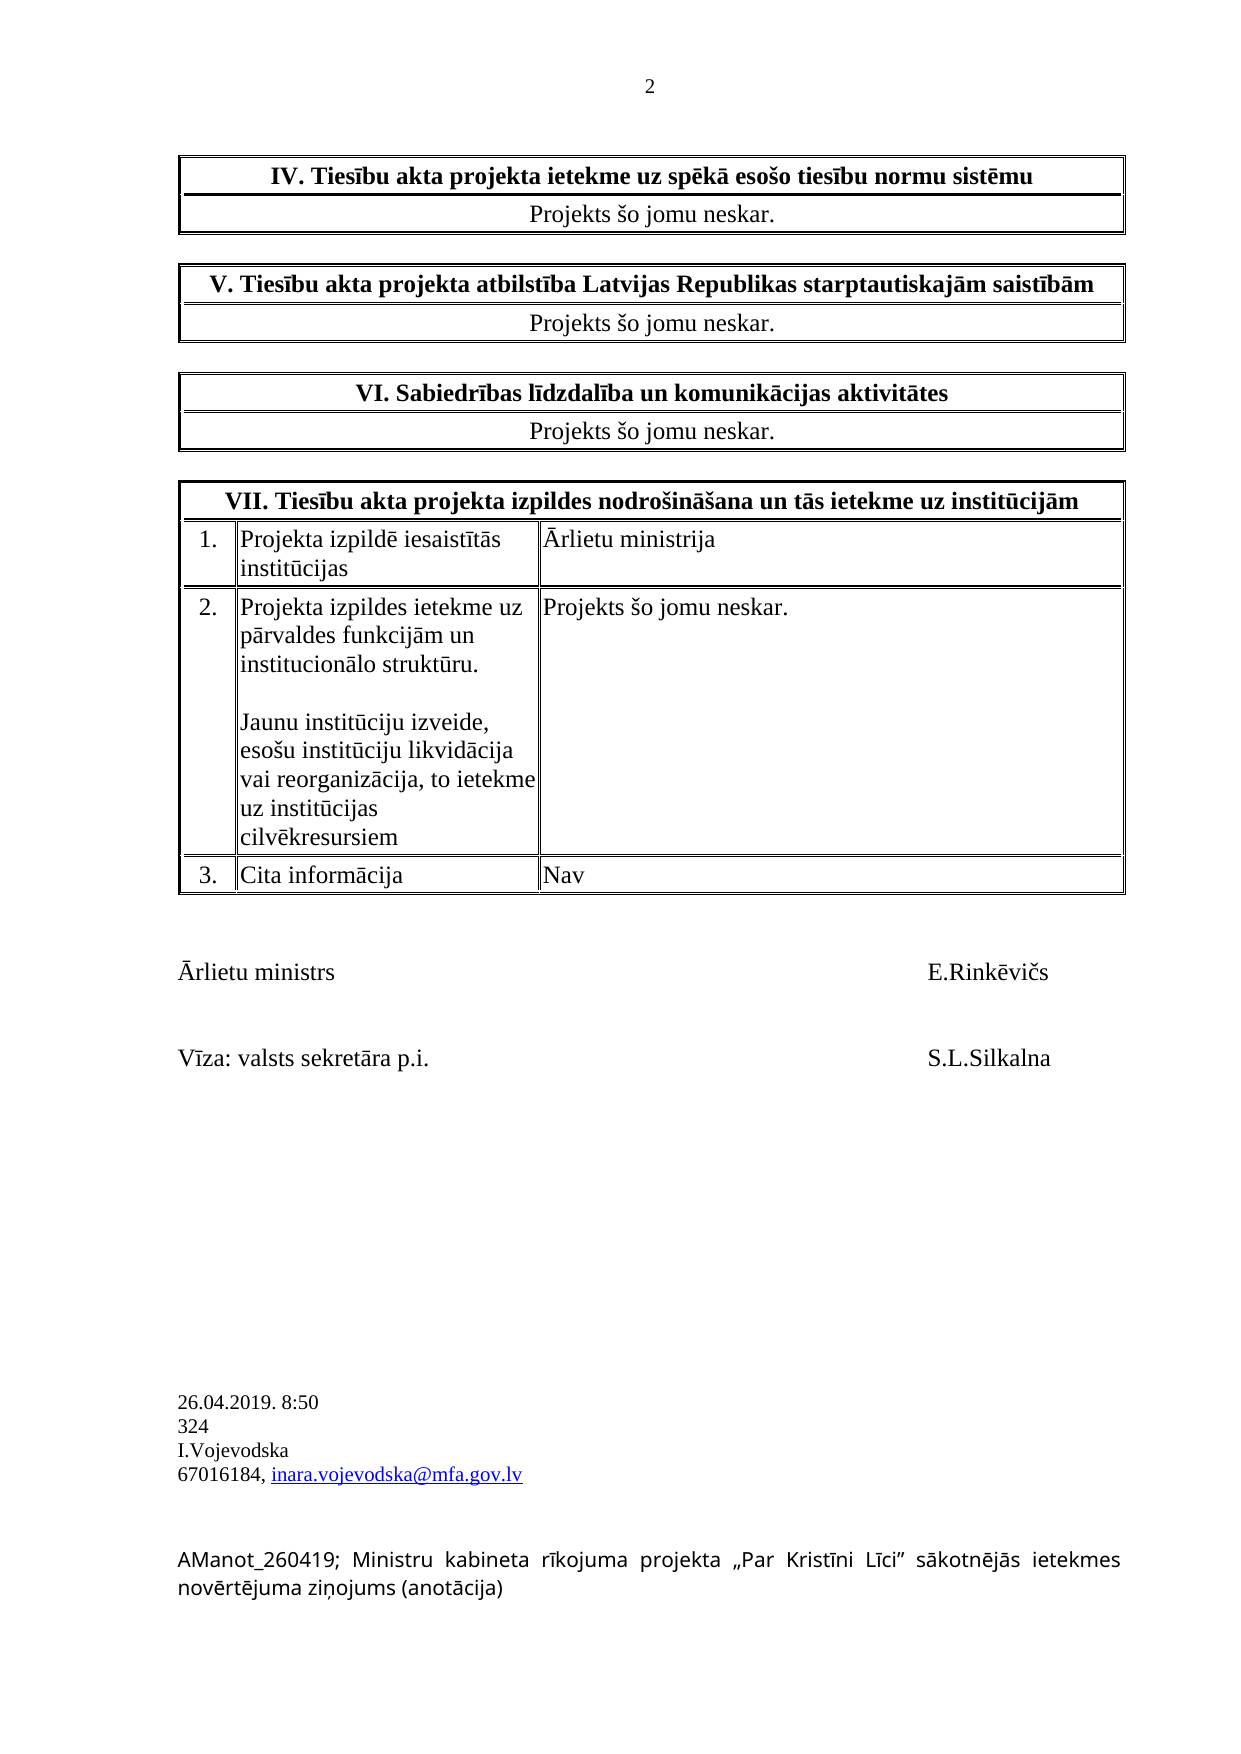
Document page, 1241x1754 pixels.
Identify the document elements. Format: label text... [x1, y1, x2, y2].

table_cell Projekta izpildē iesaistītās institūcijas [238, 522, 538, 585]
table_header VI. Sabiedrības līdzdalība un komunikācijas aktivitātes [181, 375, 1123, 410]
table_cell 3. [181, 854, 237, 892]
text 26.04.2019. 8:50 [177, 1390, 1122, 1414]
text Vīza: valsts sekretāra p.i. S.L.Silkalna [177, 1043, 1122, 1072]
table_cell Projekts šo jomu neskar. [541, 585, 1123, 853]
table_cell Projekta izpildes ietekme uz pārvaldes funkcijām un institucionālo struktūru. Jaunu institūciju izveide, esošu institūciju likvidācija vai reorganizācija, to ietekme uz institūcijas cilvēkresursiem [238, 589, 538, 853]
table_cell Ārlietu ministrija [541, 518, 1123, 585]
table_cell 2. [181, 585, 235, 853]
table_header V. Tiesību akta projekta atbilstība Latvijas Republikas starptautiskajām saistībām [181, 267, 1123, 301]
table_cell Projekts šo jomu neskar. [180, 410, 1124, 448]
text Ārlietu ministrs E.Rinkēvičs [177, 957, 1122, 986]
text 324 [177, 1414, 1122, 1438]
table_cell Projekts šo jomu neskar. [181, 301, 1123, 339]
table_header VII. Tiesību akta projekta izpildes nodrošināšana un tās ietekme uz institūcijām [181, 483, 1123, 518]
text 67016184, inara.vojevodska@mfa.gov.lv [177, 1462, 1122, 1486]
text I.Vojevodska [177, 1438, 1122, 1462]
table_cell 1. [181, 518, 235, 585]
table_header IV. Tiesību akta projekta ietekme uz spēkā esošo tiesību normu sistēmu [181, 158, 1123, 193]
table_cell Projekts šo jomu neskar. [180, 193, 1124, 231]
table_cell Nav [540, 854, 1123, 892]
table_cell Cita informācija [237, 857, 539, 892]
